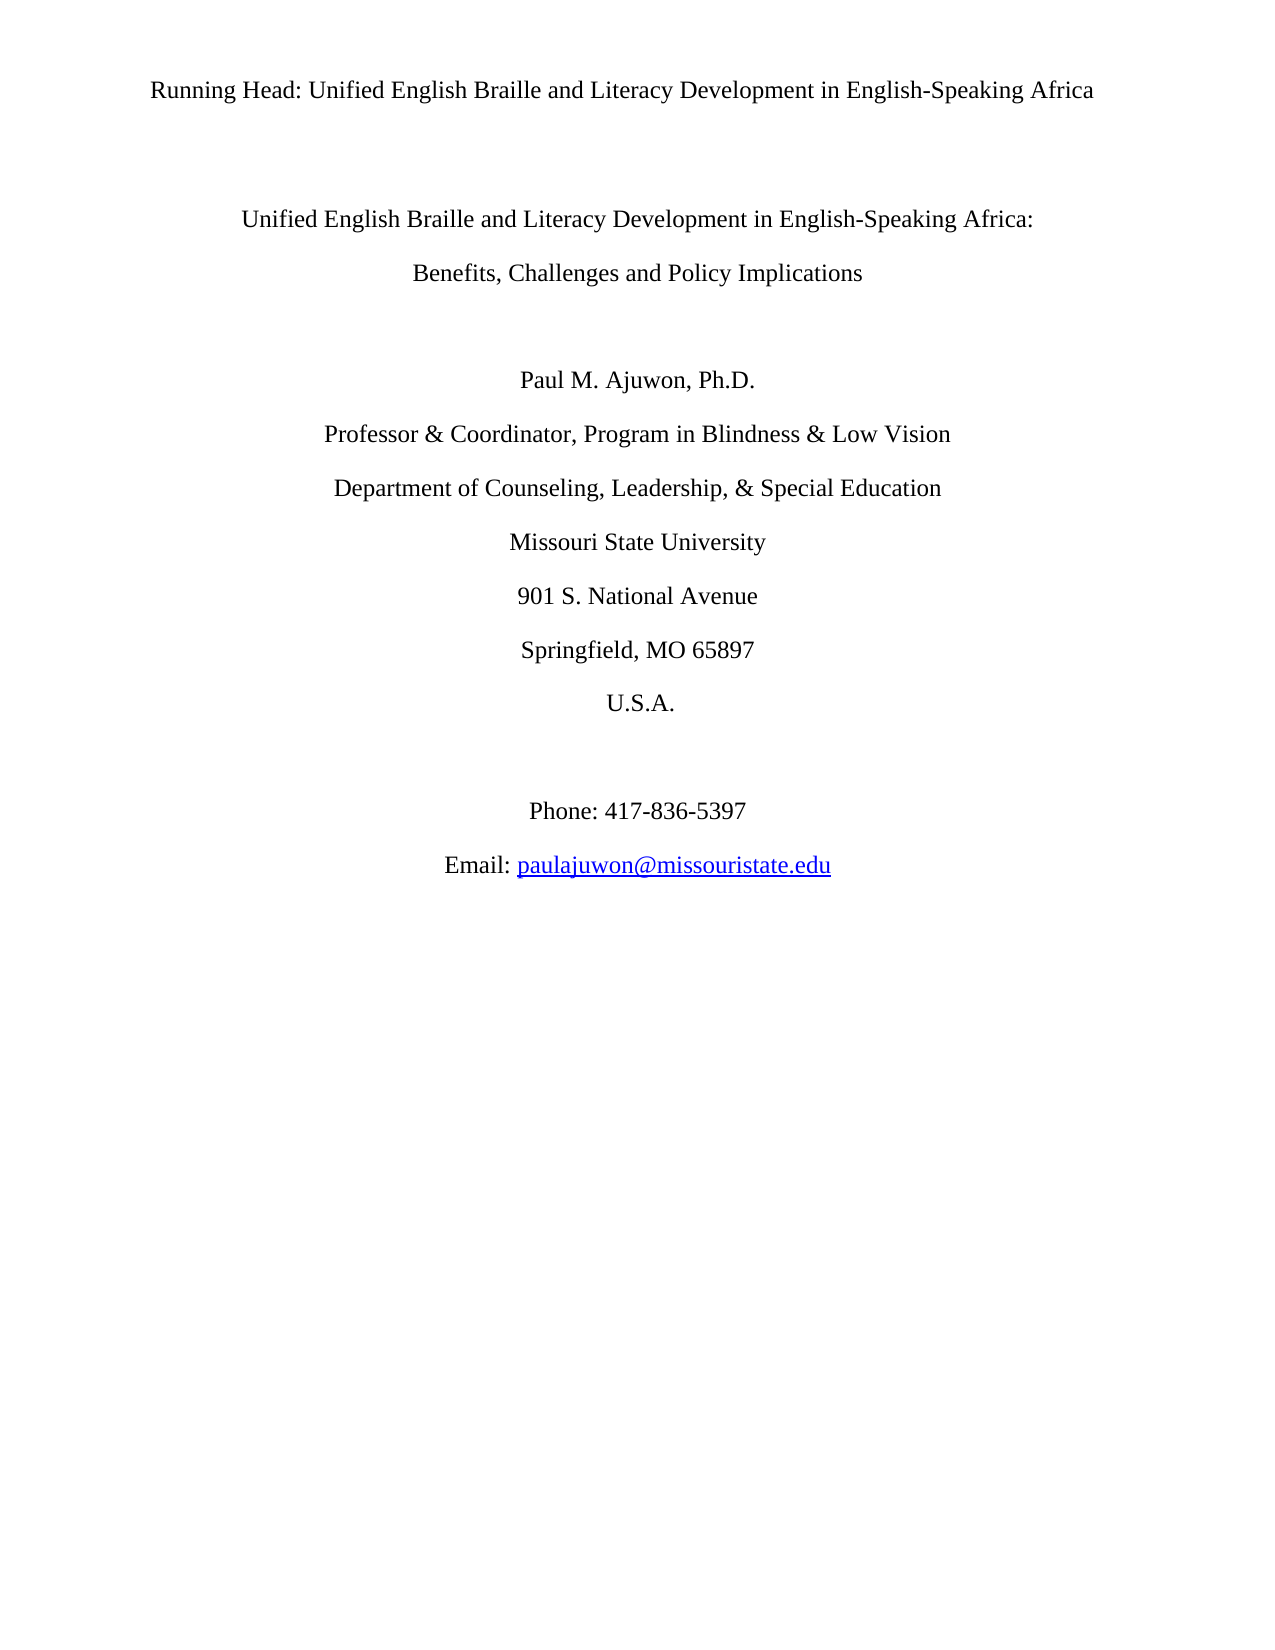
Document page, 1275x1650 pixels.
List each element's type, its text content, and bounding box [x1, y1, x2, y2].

text Missouri State University [150, 527, 1125, 556]
text Springfield, MO 65897 [150, 635, 1125, 663]
text Email: paulajuwon@missouristate.edu [150, 850, 1125, 879]
text Benefits, Challenges and Policy Implications [150, 258, 1125, 286]
text U.S.A. [150, 688, 1125, 717]
text 901 S. National Avenue [150, 581, 1125, 609]
text Professor & Coordinator, Program in Blindness & Low Vision [150, 419, 1125, 448]
text Department of Counseling, Leadership, & Special Education [150, 473, 1125, 502]
text Paul M. Ajuwon, Ph.D. [150, 365, 1125, 394]
text Unified English Braille and Literacy Development in English-Speaking Africa: [150, 204, 1125, 233]
text Phone: 417-836-5397 [150, 796, 1125, 825]
